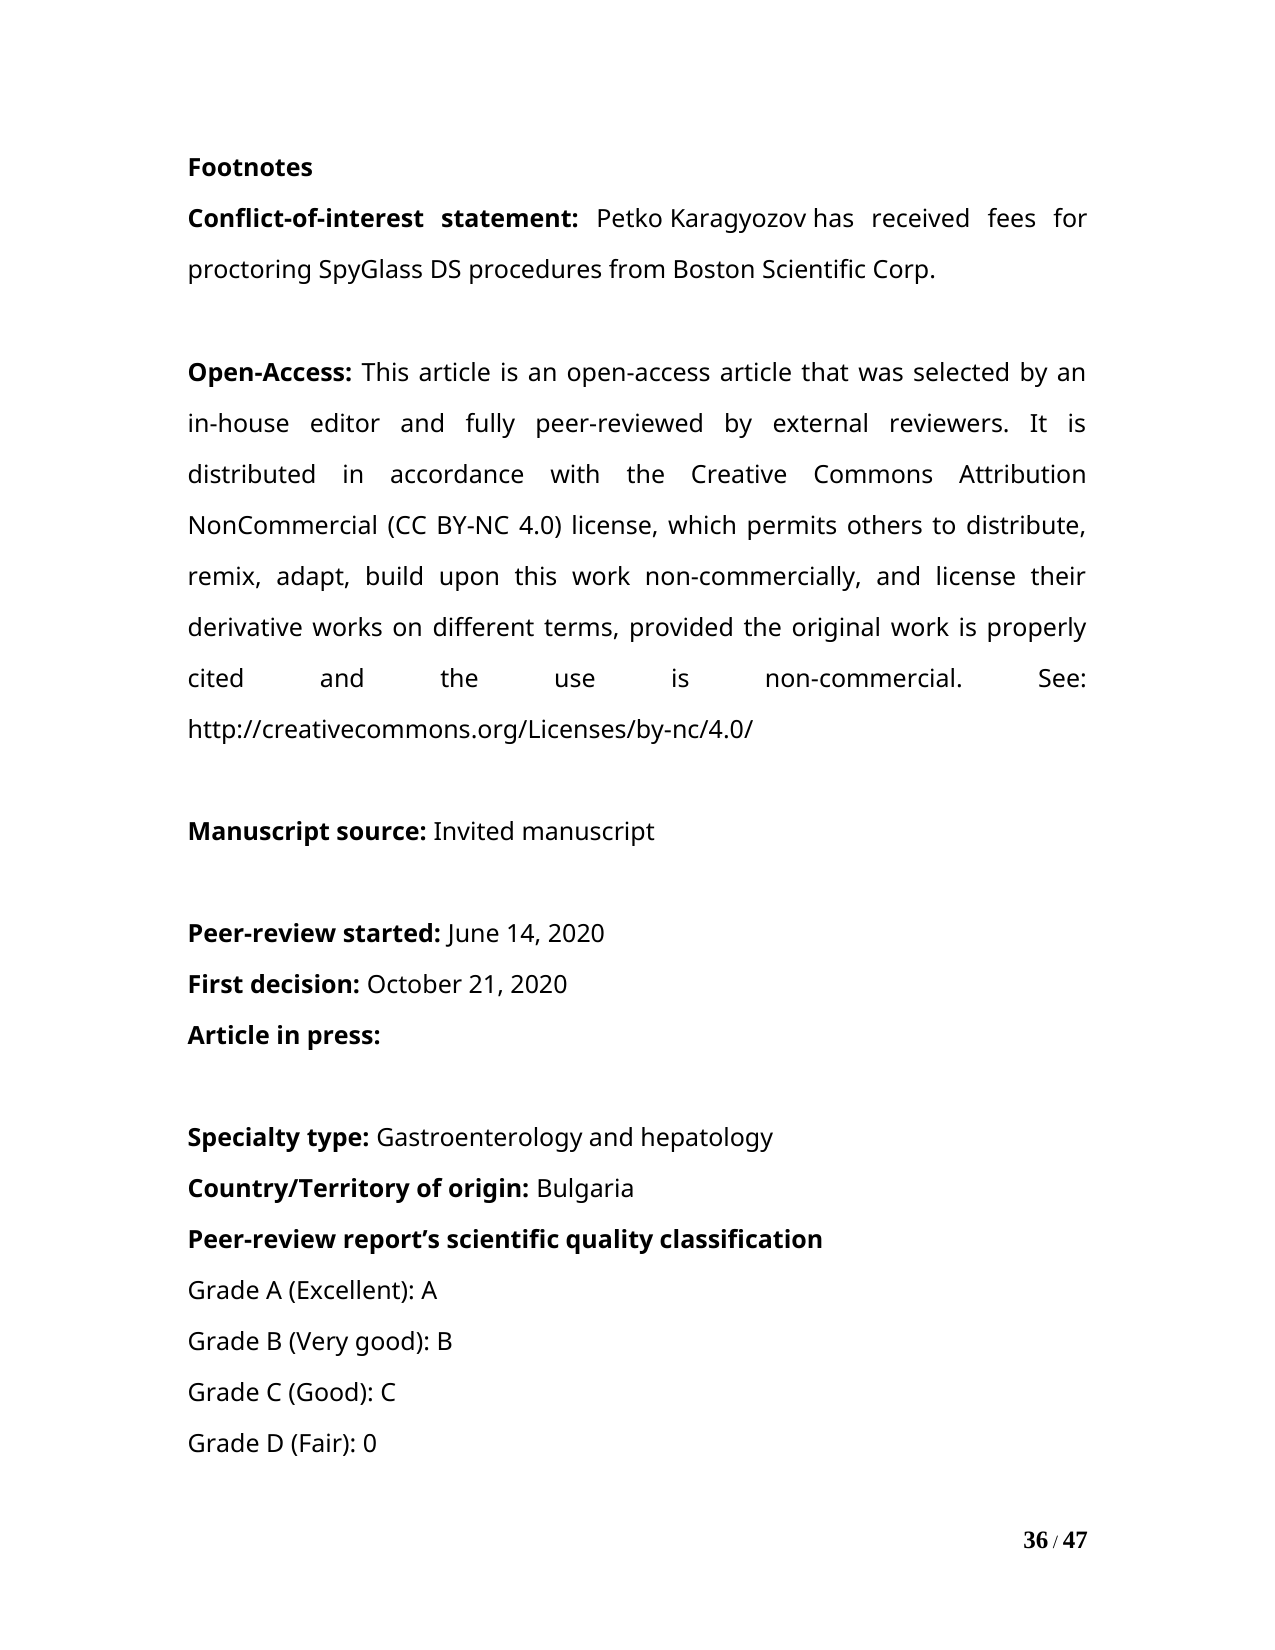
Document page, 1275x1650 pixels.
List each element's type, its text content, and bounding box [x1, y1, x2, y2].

text Grade A (Excellent): A [187, 1273, 1087, 1307]
text Article in press: [187, 1018, 1087, 1052]
text Grade C (Good): C [187, 1375, 1087, 1409]
text Peer-review report’s scientific quality classification [187, 1222, 1087, 1256]
text First decision: October 21, 2020 [187, 967, 1087, 1001]
text Peer-review started: June 14, 2020 [187, 916, 1087, 950]
text Specialty type: Gastroenterology and hepatology [187, 1120, 1087, 1154]
text Country/Territory of origin: Bulgaria [187, 1171, 1087, 1205]
text Manuscript source: Invited manuscript [187, 813, 1087, 848]
text Conflict-of-interest statement: Petko Karagyozov has received fees for proctoring SpyGlass DS procedures from Boston Scientific Corp. [187, 201, 1087, 286]
text Grade D (Fair): 0 [187, 1426, 1087, 1460]
text Grade B (Very good): B [187, 1324, 1087, 1358]
text Footnotes [187, 150, 1087, 184]
text Open-Access: This article is an open-access article that was selected by an in-house editor and fully peer-reviewed by external reviewers. It is distributed in accordance with the Creative Commons Attribution NonCommercial (CC BY-NC 4.0) license, which permits others to distribute, remix, adapt, build upon this work non-commercially, and license their derivative works on different terms, provided the original work is properly cited and the use is non-commercial. See: http://creativecommons.org/Licenses/by-nc/4.0/ [187, 354, 1087, 746]
